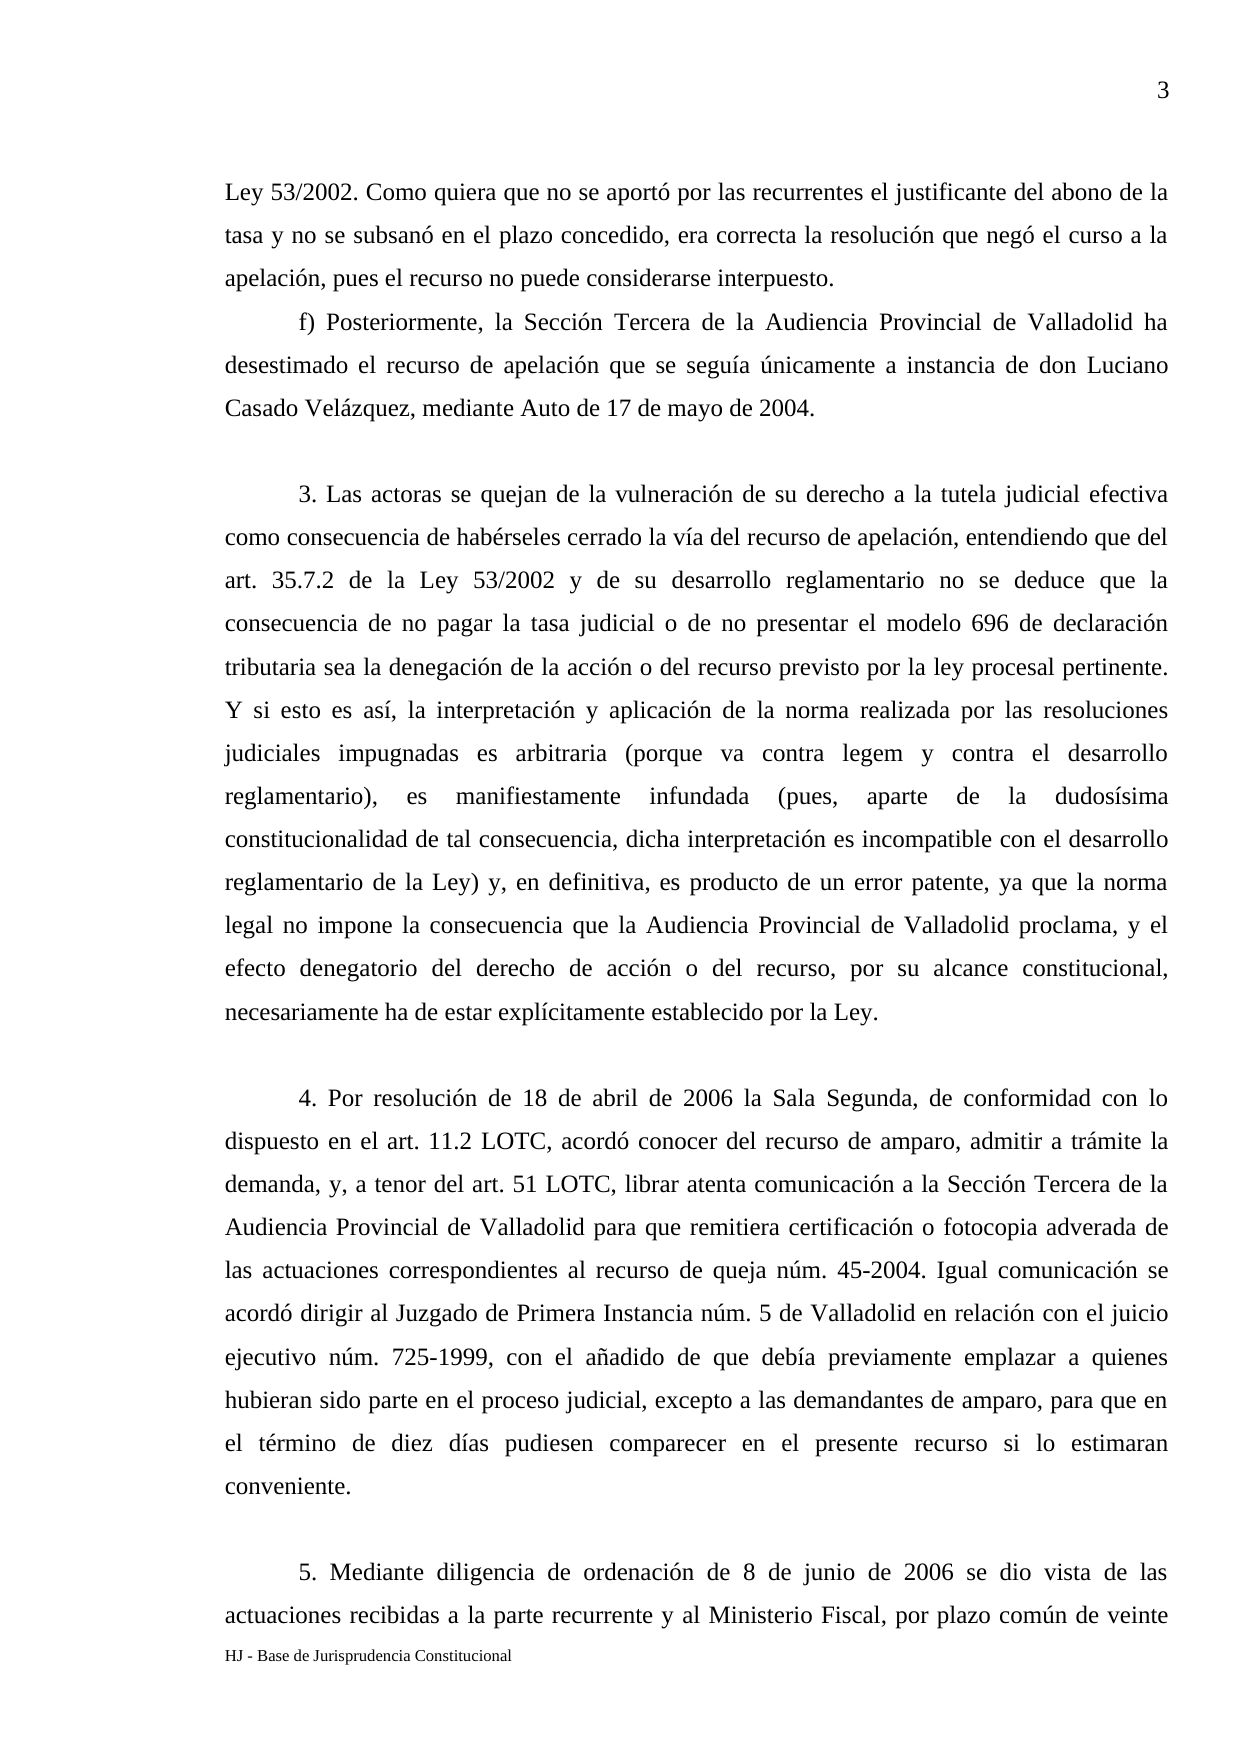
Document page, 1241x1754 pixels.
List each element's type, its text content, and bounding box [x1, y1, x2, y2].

text f) Posteriormente, la Sección Tercera de la Audiencia Provincial de Valladolid ha desestimado el recurso de apelación que se seguía únicamente a instancia de don Luciano Casado Velázquez, mediante Auto de 17 de mayo de 2004. [224, 307, 1169, 422]
text 4. Por resolución de 18 de abril de 2006 la Sala Segunda, de conformidad con lo dispuesto en el art. 11.2 LOTC, acordó conocer del recurso de amparo, admitir a trámite la demanda, y, a tenor del art. 51 LOTC, librar atenta comunicación a la Sección Tercera de la Audiencia Provincial de Valladolid para que remitiera certificación o fotocopia adverada de las actuaciones correspondientes al recurso de queja núm. 45-2004. Igual comunicación se acordó dirigir al Juzgado de Primera Instancia núm. 5 de Valladolid en relación con el juicio ejecutivo núm. 725-1999, con el añadido de que debía previamente emplazar a quienes hubieran sido parte en el proceso judicial, excepto a las demandantes de amparo, para que en el término de diez días pudiesen comparecer en el presente recurso si lo estimaran conveniente. [224, 1083, 1169, 1500]
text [224, 177, 1169, 292]
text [224, 1557, 1169, 1629]
text 3. Las actoras se quejan de la vulneración de su derecho a la tutela judicial efectiva como consecuencia de habérseles cerrado la vía del recurso de apelación, entendiendo que del art. 35.7.2 de la Ley 53/2002 y de su desarrollo reglamentario no se deduce que la consecuencia de no pagar la tasa judicial o de no presentar el modelo 696 de declaración tributaria sea la denegación de la acción o del recurso previsto por la ley procesal pertinente. Y si esto es así, la interpretación y aplicación de la norma realizada por las resoluciones judiciales impugnadas es arbitraria (porque va contra legem y contra el desarrollo reglamentario), es manifiestamente infundada (pues, aparte de la dudosísima constitucionalidad de tal consecuencia, dicha interpretación es incompatible con el desarrollo reglamentario de la Ley) y, en definitiva, es producto de un error patente, ya que la norma legal no impone la consecuencia que la Audiencia Provincial de Valladolid proclama, y el efecto denegatorio del derecho de acción o del recurso, por su alcance constitucional, necesariamente ha de estar explícitamente establecido por la Ley. [224, 479, 1169, 1025]
